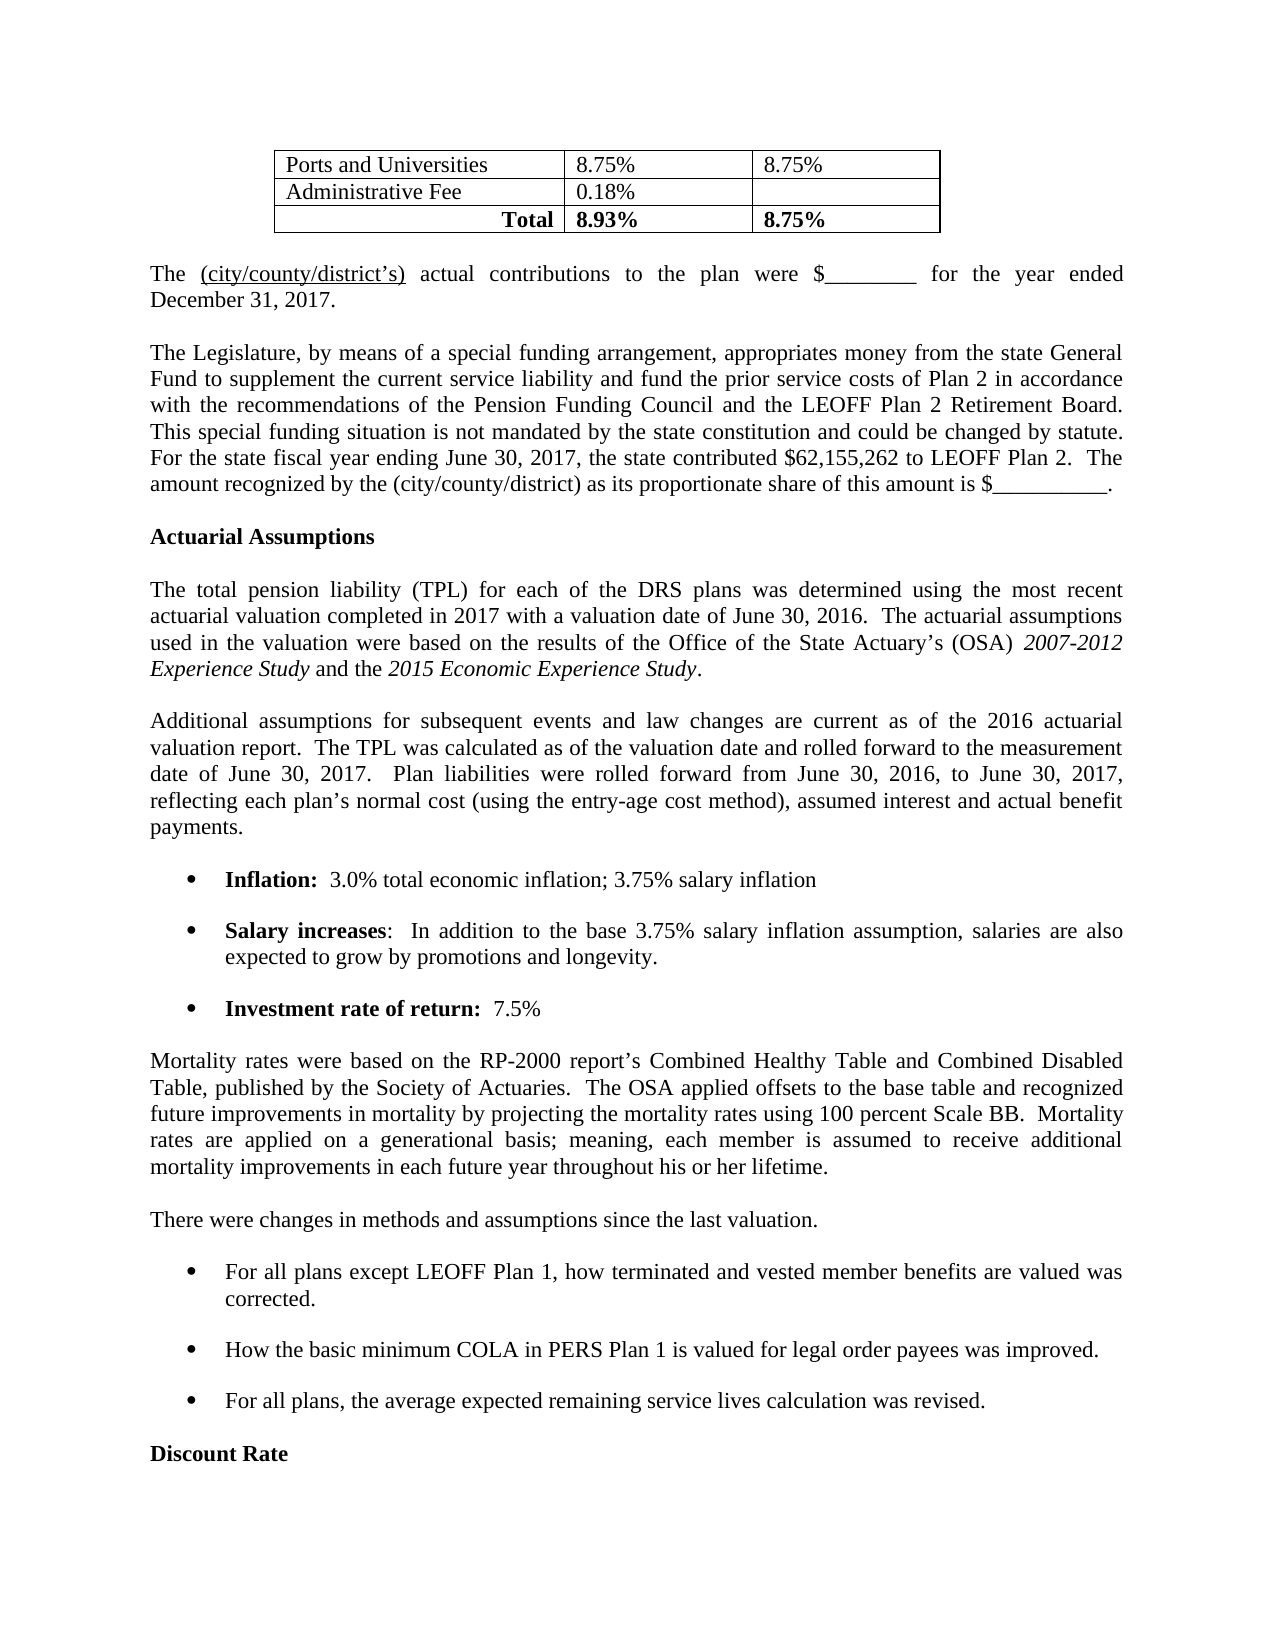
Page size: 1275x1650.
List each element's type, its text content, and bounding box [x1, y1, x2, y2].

text Discount Rate [150, 1440, 1125, 1466]
list How the basic minimum COLA in PERS Plan 1 is valued for legal order payees was improved. [187, 1336, 1125, 1362]
table_cell Ports and Universities [275, 151, 564, 177]
text The Legislature, by means of a special funding arrangement, appropriates money from the state General Fund to supplement the current service liability and fund the prior service costs of Plan 2 in accordance with the recommendations of the Pension Funding Council and the LEOFF Plan 2 Retirement Board. This special funding situation is not mandated by the state constitution and could be changed by statute. For the state fiscal year ending June 30, 2017, the state contributed $62,155,262 to LEOFF Plan 2. The amount recognized by the (city/county/district) as its proportionate share of this amount is $__________. [150, 339, 1125, 497]
list For all plans except LEOFF Plan 1, how terminated and vested member benefits are valued was corrected. [187, 1258, 1125, 1311]
text The (city/county/district’s) actual contributions to the plan were $________ for the year ended December 31, 2017. [150, 259, 1125, 312]
table_cell Administrative Fee [275, 179, 564, 205]
text Additional assumptions for subsequent events and law changes are current as of the 2016 actuarial valuation report. The TPL was calculated as of the valuation date and rolled forward to the measurement date of June 30, 2017. Plan liabilities were rolled forward from June 30, 2016, to June 30, 2017, reflecting each plan’s normal cost (using the entry-age cost method), assumed interest and actual benefit payments. [150, 708, 1125, 839]
list Salary increases: In addition to the base 3.75% salary inflation assumption, salaries are also expected to grow by promotions and longevity. [187, 917, 1125, 970]
table_cell 8.75% [753, 151, 939, 177]
text Actuarial Assumptions [150, 523, 1125, 549]
text The total pension liability (TPL) for each of the DRS plans was determined using the most recent actuarial valuation completed in 2017 with a valuation date of June 30, 2016. The actuarial assumptions used in the valuation were based on the results of the Office of the State Actuary’s (OSA) 2007-2012 Experience Study and the 2015 Economic Experience Study. [150, 576, 1125, 681]
text There were changes in methods and assumptions since the last valuation. [150, 1206, 1125, 1232]
list Inflation: 3.0% total economic inflation; 3.75% salary inflation [187, 866, 1125, 892]
table_cell Total [275, 206, 564, 232]
table_cell [753, 179, 939, 205]
table_cell 8.75% [753, 206, 939, 232]
table_cell 0.18% [565, 179, 752, 205]
list Investment rate of return: 7.5% [187, 995, 1125, 1021]
table_cell 8.75% [565, 151, 752, 177]
table_cell 8.93% [565, 206, 752, 232]
list For all plans, the average expected remaining service lives calculation was revised. [187, 1387, 1125, 1414]
text Mortality rates were based on the RP-2000 report’s Combined Healthy Table and Combined Disabled Table, published by the Society of Actuaries. The OSA applied offsets to the base table and recognized future improvements in mortality by projecting the mortality rates using 100 percent Scale BB. Mortality rates are applied on a generational basis; meaning, each member is assumed to receive additional mortality improvements in each future year throughout his or her lifetime. [150, 1047, 1125, 1179]
